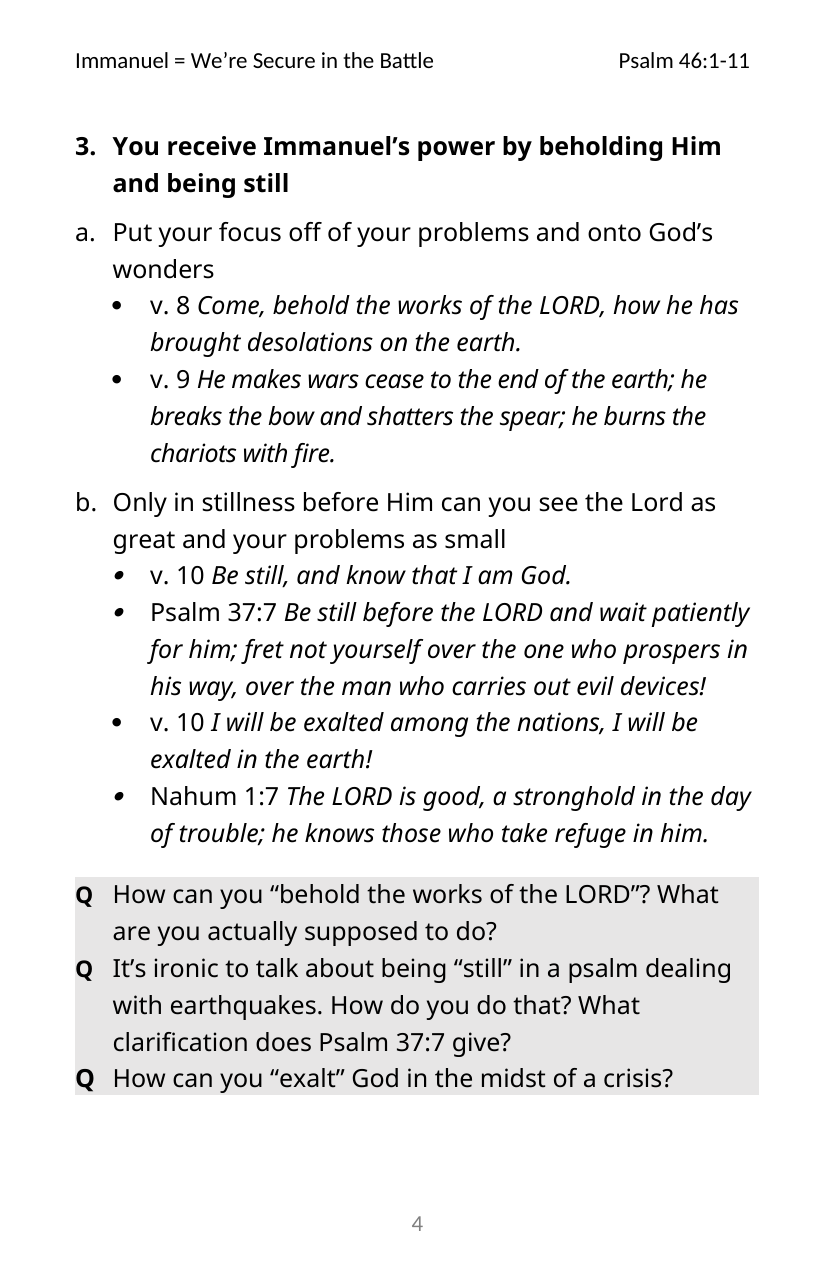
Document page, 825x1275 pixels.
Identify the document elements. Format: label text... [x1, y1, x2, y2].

list Put your focus off of your problems and onto God’s wonders [75, 214, 759, 285]
text How can you “exalt” God in the midst of a crisis? [75, 1061, 759, 1095]
text How can you “behold the works of the LORD”? What are you actually supposed to do? [75, 877, 759, 948]
list v. 8 Come, behold the works of the LORD, how he has brought desolations on the earth. [112, 288, 759, 359]
text It’s ironic to talk about being “still” in a psalm dealing with earthquakes. How do you do that? What clarification does Psalm 37:7 give? [75, 951, 759, 1058]
list v. 9 He makes wars cease to the end of the earth; he breaks the bow and shatters the spear; he burns the chariots with fire. [112, 362, 759, 469]
list Only in stillness before Him can you see the Lord as great and your problems as small [75, 484, 759, 555]
list v. 10 Be still, and know that I am God. [112, 558, 759, 592]
list v. 10 I will be exalted among the nations, I will be exalted in the earth! [112, 705, 759, 776]
text You receive Immanuel’s power by beholding Him and being still [75, 128, 759, 199]
list Psalm 37:7 Be still before the LORD and wait patiently for him; fret not yourself over the one who prospers in his way, over the man who carries out evil devices! [112, 595, 759, 702]
list Nahum 1:7 The LORD is good, a stronghold in the day of trouble; he knows those who take refuge in him. [112, 779, 759, 849]
